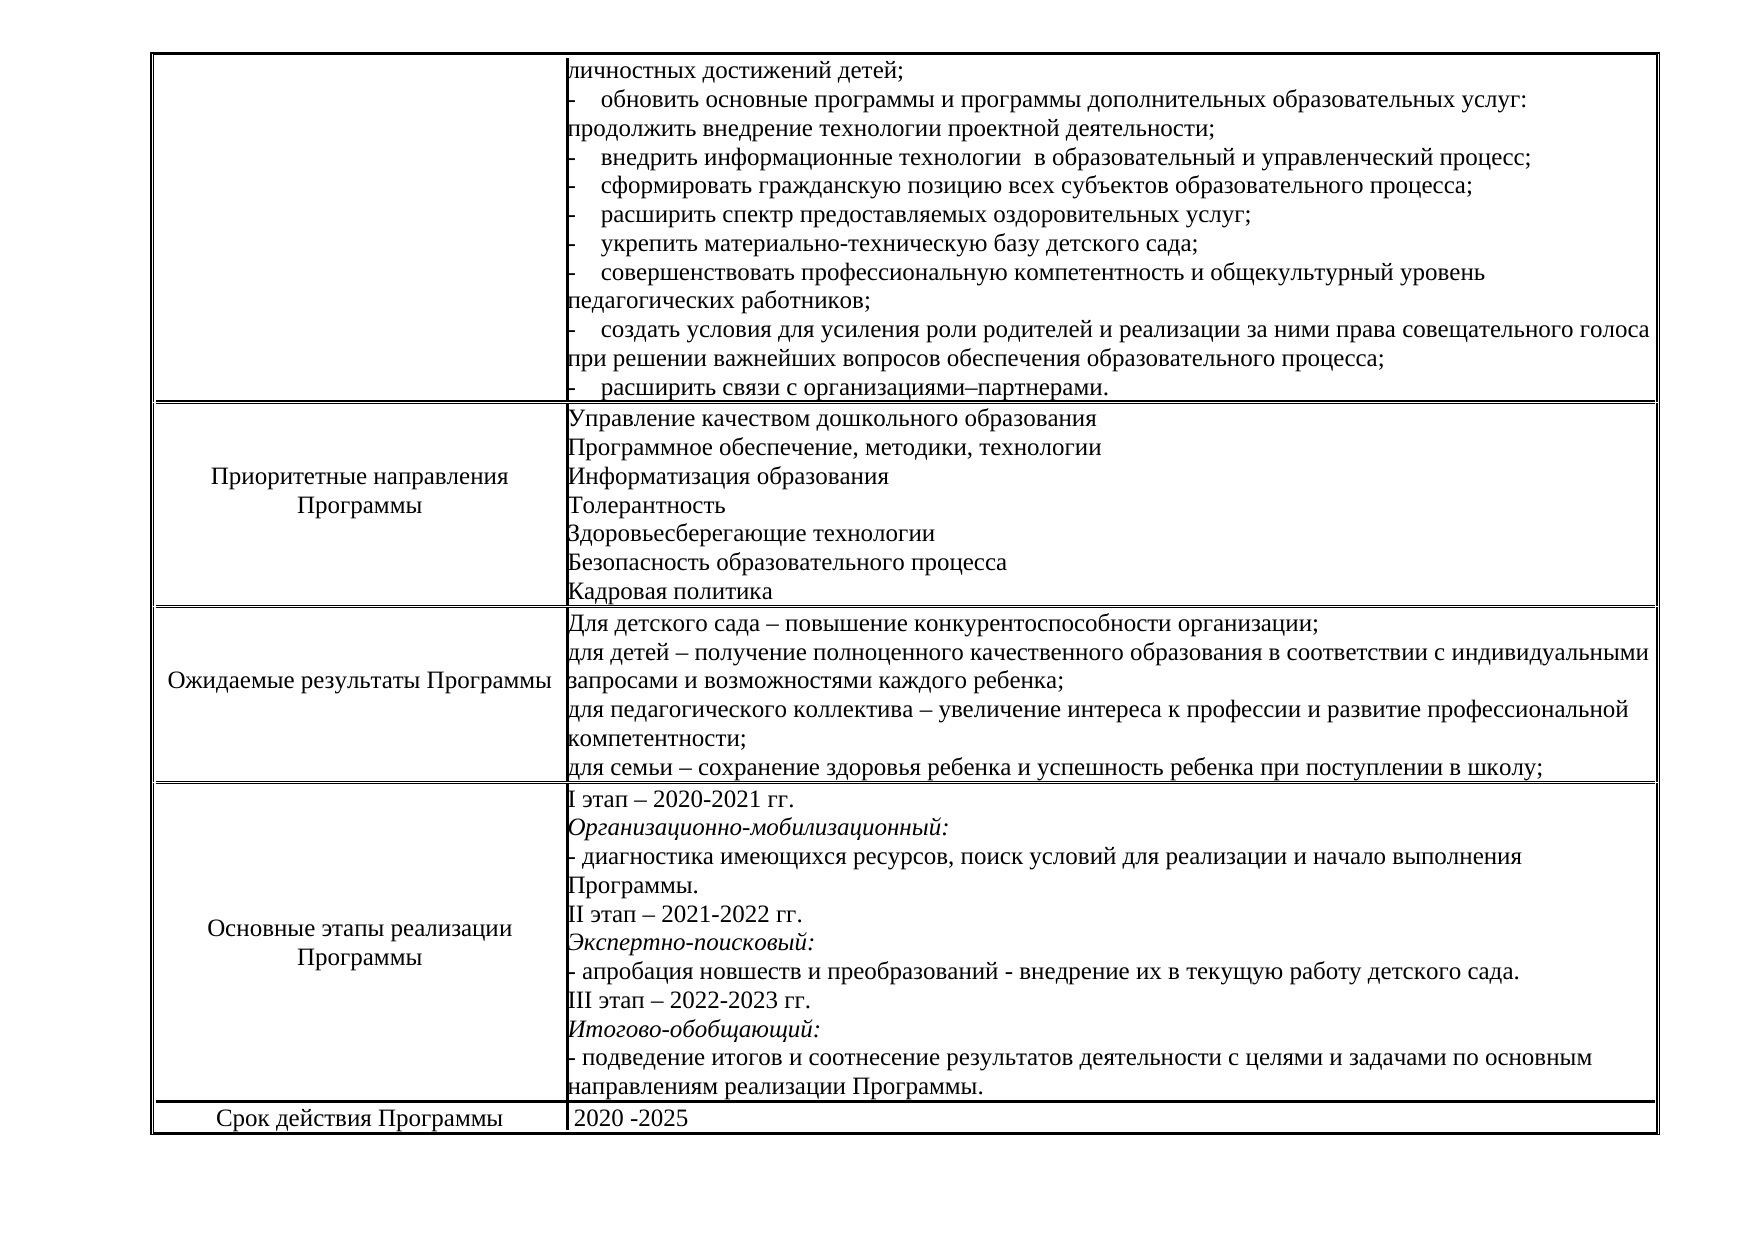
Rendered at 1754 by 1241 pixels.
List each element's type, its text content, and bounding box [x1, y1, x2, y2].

table_cell Основные этапы реализации Программы [152, 781, 567, 1100]
table_cell Для детского сада – повышение конкурентоспособности организации; для детей – получение полноценного качественного образования в соответствии с индивидуальными запросами и возможностями каждого ребенка; для педагогического коллектива – увеличение интереса к профессии и развитие профессиональной компетентности; для семьи – сохранение здоровья ребенка и успешность ребенка при поступлении в школу; [567, 605, 1658, 781]
table_cell Срок действия Программы [154, 1100, 567, 1132]
table_cell 2020 -2025 [567, 1100, 1656, 1132]
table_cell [567, 55, 1656, 400]
table_cell Приоритетные направления Программы [154, 400, 566, 605]
table_cell I этап – 2020-2021 гг. Организационно-мобилизационный: - диагностика имеющихся ресурсов, поиск условий для реализации и начало выполнения Программы. II этап – 2021-2022 гг. Экспертно-поисковый: - апробация новшеств и преобразований - внедрение их в текущую работу детского сада. III этап – 2022-2023 гг. Итогово-обобщающий: - подведение итогов и соотнесение результатов деятельности с целями и задачами по основным направлениям реализации Программы. [567, 781, 1658, 1100]
table_cell Управление качеством дошкольного образования Программное обеспечение, методики, технологии Информатизация образования Толерантность Здоровьесберегающие технологии Безопасность образовательного процесса Кадровая политика [569, 400, 1657, 605]
table_cell Ожидаемые результаты Программы [152, 605, 567, 781]
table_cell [154, 55, 567, 400]
